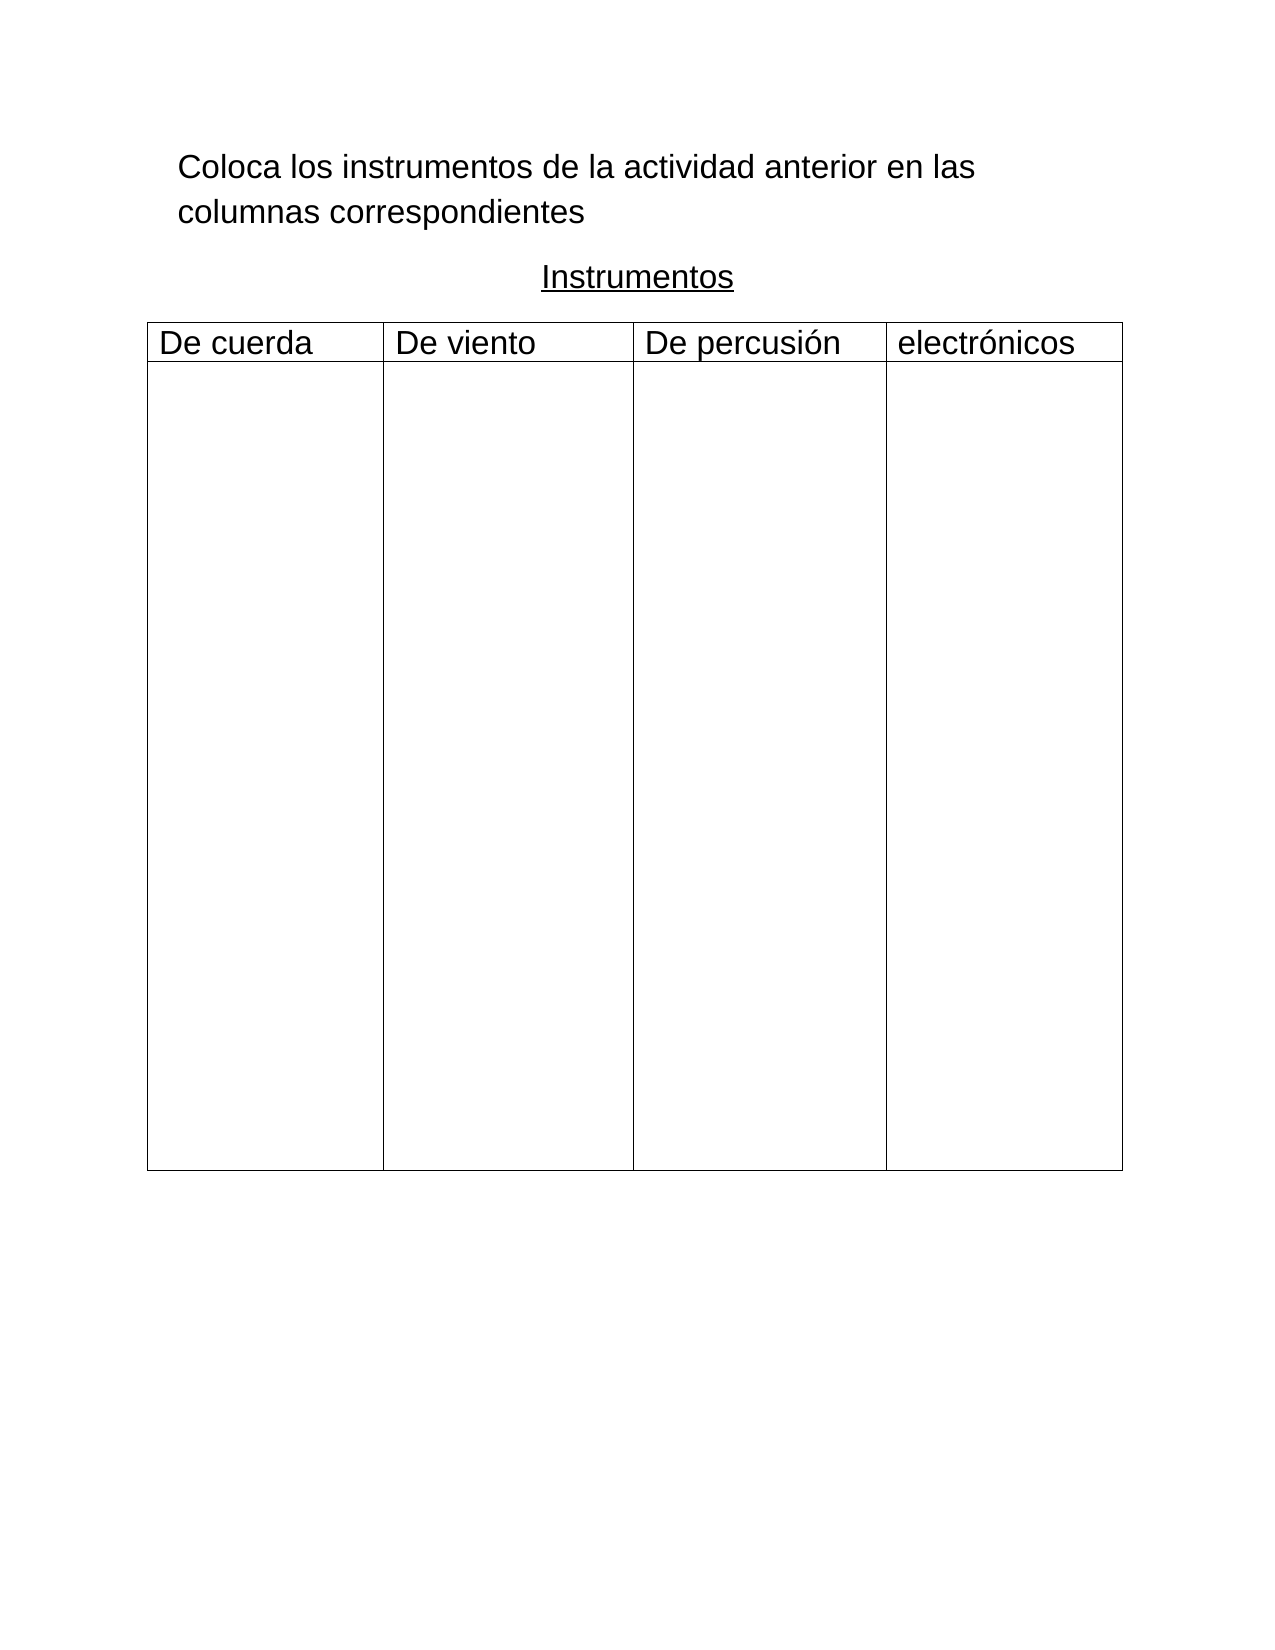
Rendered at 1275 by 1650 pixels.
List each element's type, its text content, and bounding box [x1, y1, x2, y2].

table_cell [384, 362, 633, 1169]
text Coloca los instrumentos de la actividad anterior en las columnas correspondientes [177, 148, 1098, 230]
table_header De viento [384, 323, 633, 361]
table_header electrónicos [887, 323, 1122, 361]
table_cell [148, 362, 383, 1169]
table_header De cuerda [148, 323, 383, 361]
table_cell [887, 362, 1122, 1169]
table_header De percusión [634, 323, 886, 361]
table_cell [634, 362, 886, 1169]
text Instrumentos [177, 257, 1098, 295]
